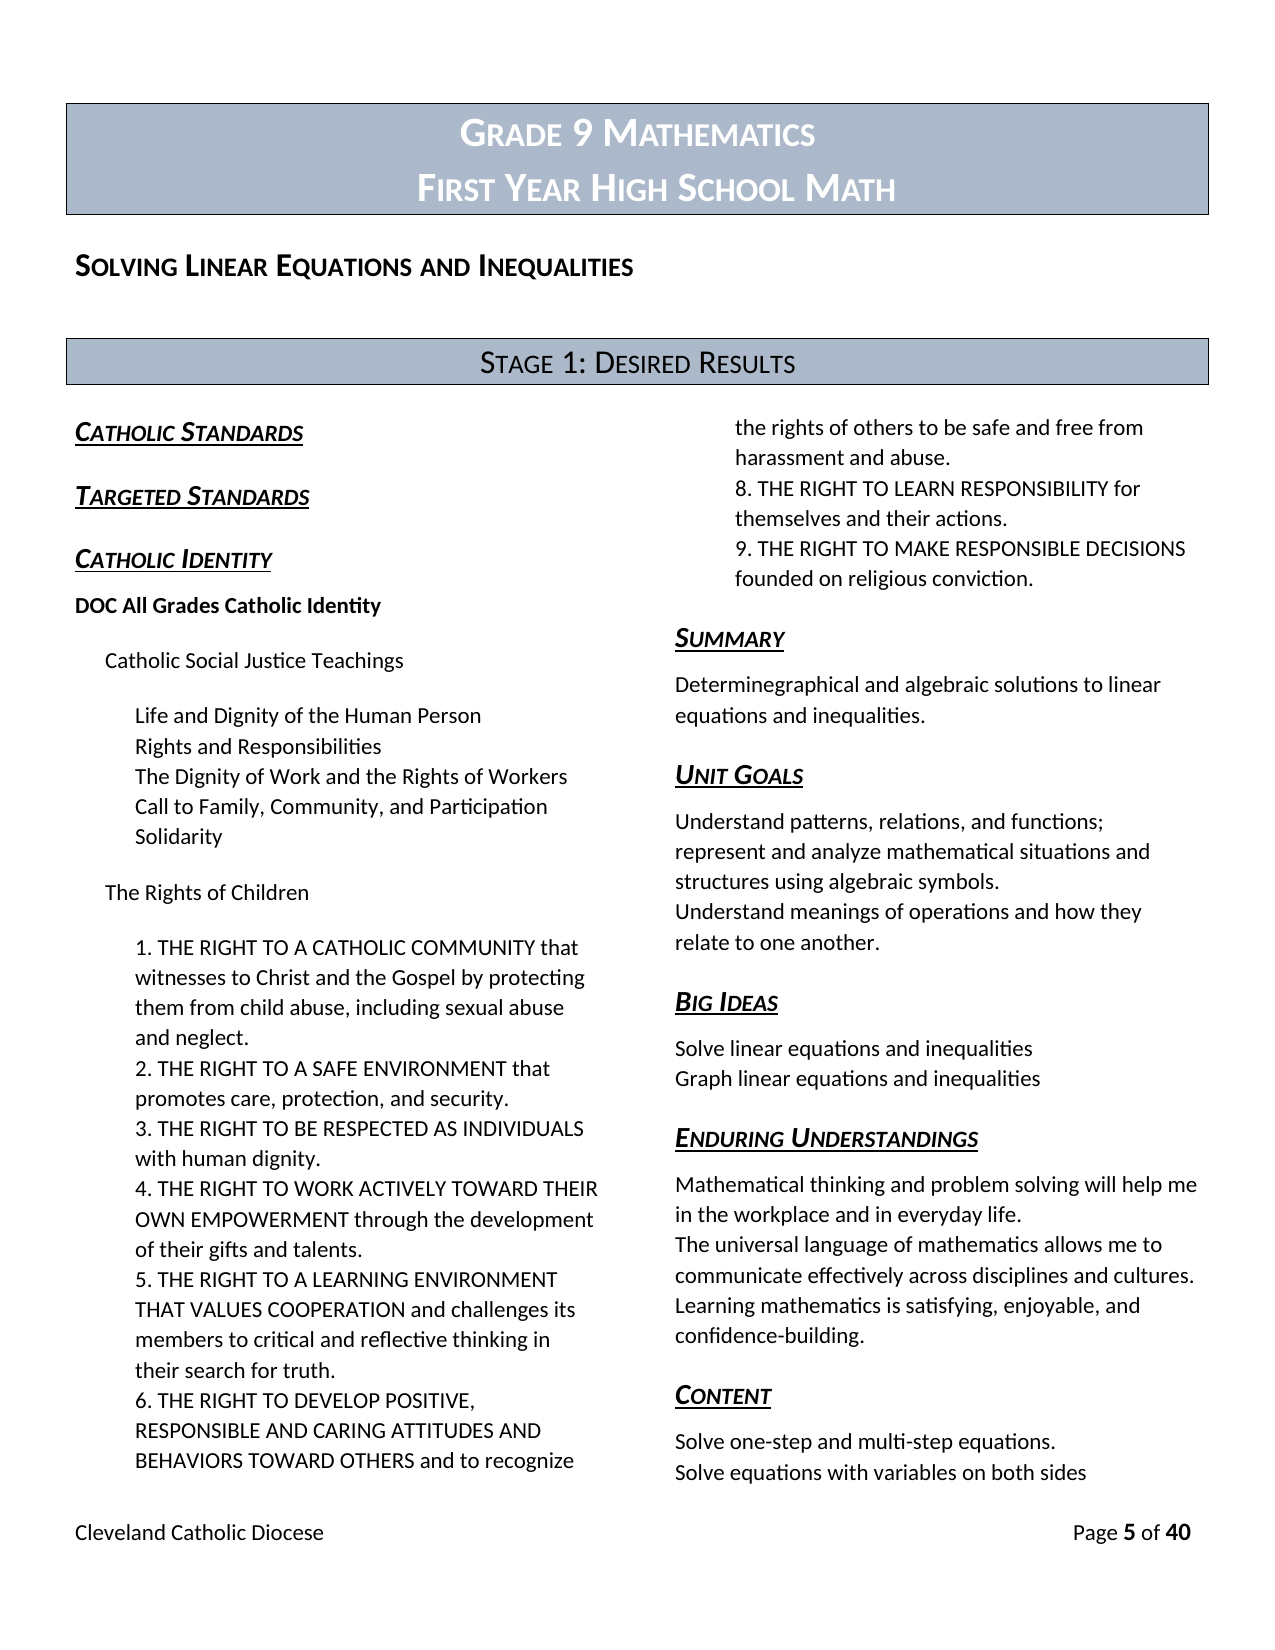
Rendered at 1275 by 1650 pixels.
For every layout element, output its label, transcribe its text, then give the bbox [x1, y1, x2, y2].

title 3. THE RIGHT TO BE RESPECTED AS INDIVIDUALS with human dignity. [135, 1114, 600, 1172]
title Call to Family, Community, and Participation [135, 792, 600, 820]
title Content [675, 1376, 1200, 1412]
title 6. THE RIGHT TO DEVELOP POSITIVE, RESPONSIBLE AND CARING ATTITUDES AND BEHAVIORS TOWARD OTHERS and to recognize the rights of others to be safe and free from harassment and abuse. [735, 413, 1200, 472]
title Rights and Responsibilities [135, 732, 600, 760]
title Grade 9 Mathematics First Year High School Math [67, 104, 1208, 214]
title Stage 1: Desired Results [67, 339, 1208, 384]
title The Dignity of Work and the Rights of Workers [135, 762, 600, 790]
title Big Ideas [675, 983, 1200, 1018]
title Enduring Understandings [675, 1119, 1200, 1155]
text Determinegraphical and algebraic solutions to linear equations and inequalities. [675, 671, 1200, 729]
title Solidarity [135, 822, 600, 850]
title Summary [675, 619, 1200, 655]
title 6. THE RIGHT TO DEVELOP POSITIVE, RESPONSIBLE AND CARING ATTITUDES AND BEHAVIORS TOWARD OTHERS and to recognize the rights of others to be safe and free from harassment and abuse. [135, 1386, 600, 1474]
title The Rights of Children [105, 878, 600, 906]
title Solving Linear Equations and Inequalities [75, 244, 1200, 285]
title 8. THE RIGHT TO LEARN RESPONSIBILITY for themselves and their actions. [735, 474, 1200, 532]
title 9. THE RIGHT TO MAKE RESPONSIBLE DECISIONS founded on religious conviction. [735, 534, 1200, 592]
title Catholic Social Justice Teachings [105, 646, 600, 674]
title Catholic Standards [75, 413, 600, 449]
title 1. THE RIGHT TO A CATHOLIC COMMUNITY that witnesses to Christ and the Gospel by protecting them from child abuse, including sexual abuse and neglect. [135, 933, 600, 1051]
title 4. THE RIGHT TO WORK ACTIVELY TOWARD THEIR OWN EMPOWERMENT through the development of their gifts and talents. [135, 1174, 600, 1263]
title Targeted Standards [75, 477, 600, 512]
title 2. THE RIGHT TO A SAFE ENVIRONMENT that promotes care, protection, and security. [135, 1054, 600, 1112]
title Life and Dignity of the Human Person [135, 702, 600, 729]
title 5. THE RIGHT TO A LEARNING ENVIRONMENT THAT VALUES COOPERATION and challenges its members to critical and reflective thinking in their search for truth. [135, 1265, 600, 1384]
title DOC All Grades Catholic Identity [75, 591, 600, 619]
title Unit Goals [675, 756, 1200, 792]
title Catholic Identity [75, 540, 600, 576]
